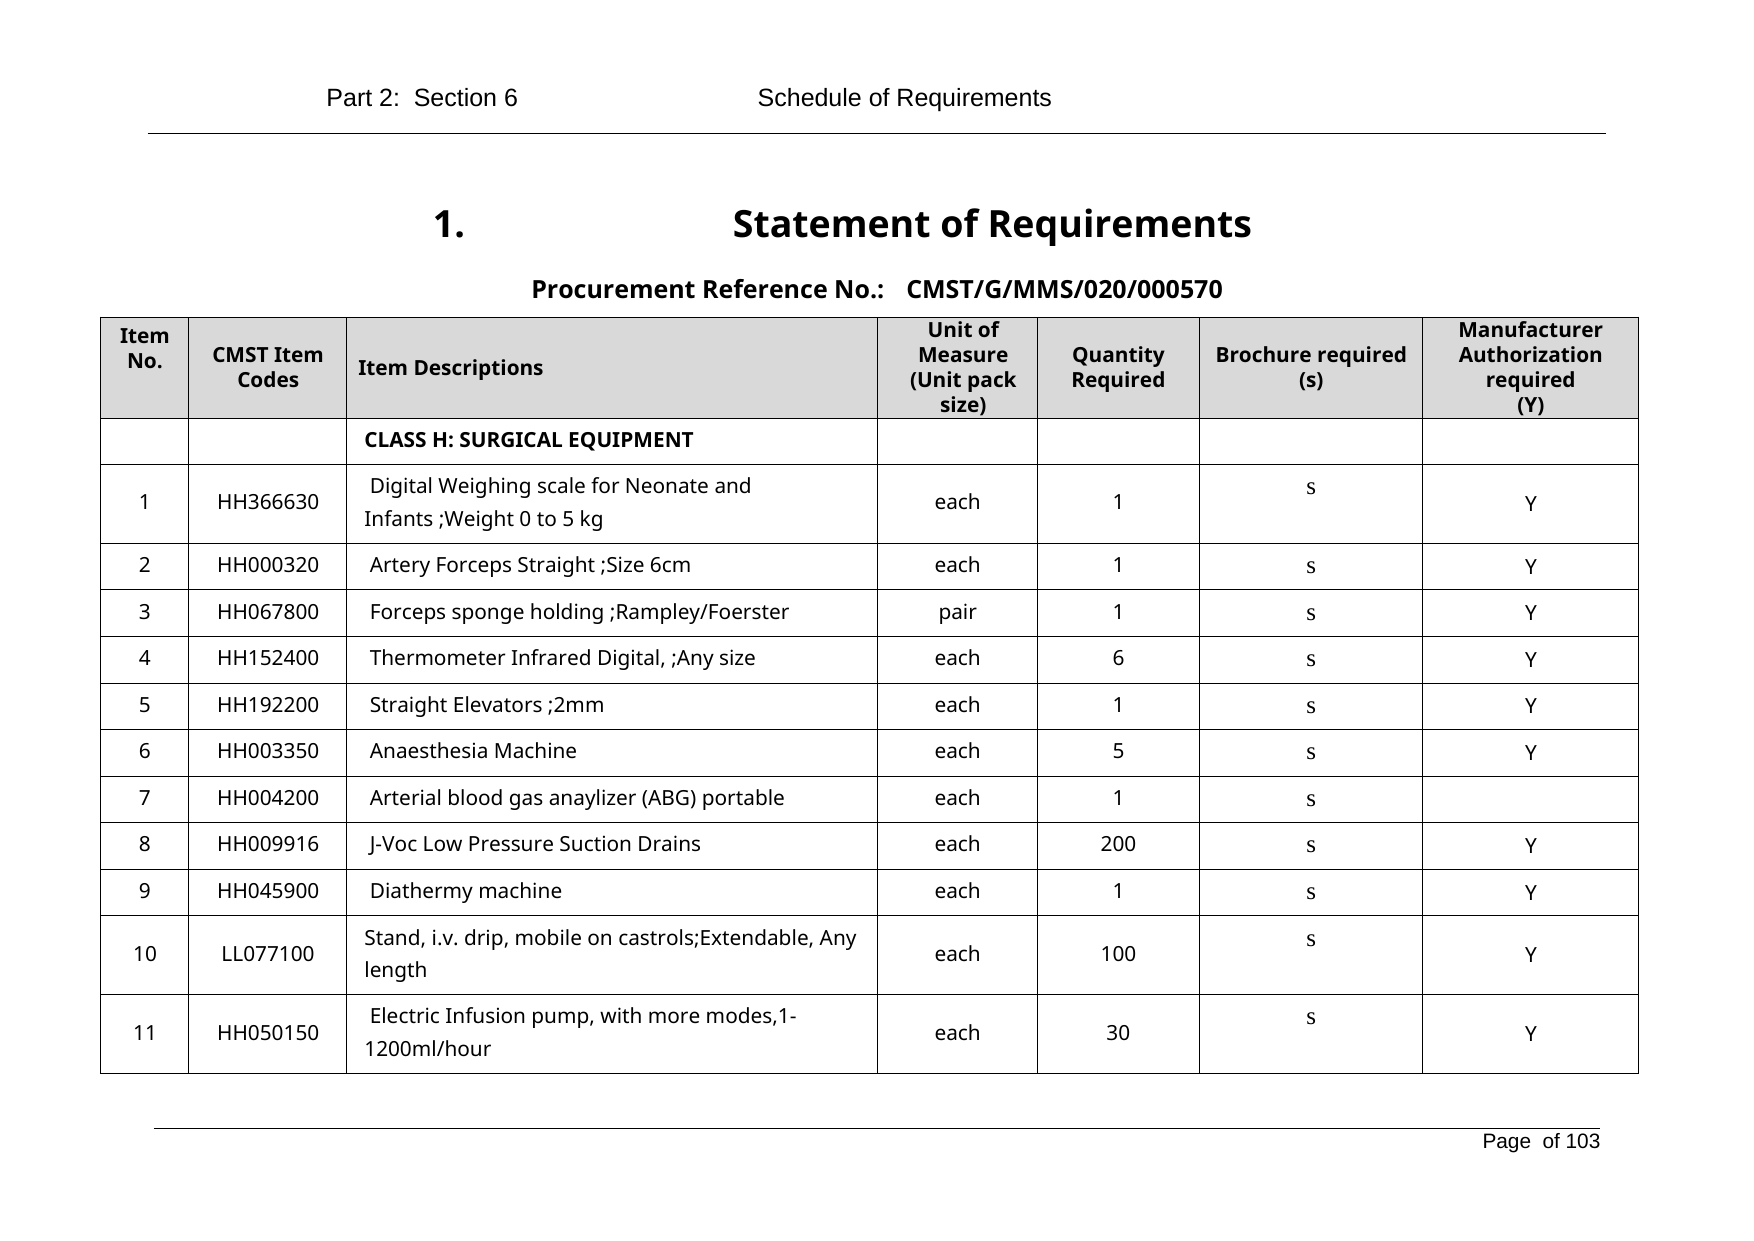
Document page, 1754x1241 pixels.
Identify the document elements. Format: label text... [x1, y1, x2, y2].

table_cell J-Voc Low Pressure Suction Drains [347, 823, 877, 869]
table_cell [878, 419, 1037, 464]
table_cell s [1200, 590, 1422, 636]
table_cell HH003350 [189, 730, 346, 776]
table_cell Electric Infusion pump, with more modes,1-1200ml/hour [347, 995, 877, 1073]
table_cell HH067800 [189, 590, 346, 636]
table_cell s [1200, 870, 1422, 915]
table_cell pair [878, 590, 1037, 636]
table_cell LL077100 [189, 916, 346, 994]
table_cell 200 [1038, 823, 1199, 869]
table_cell Y [1423, 465, 1638, 543]
table_cell 10 [101, 916, 188, 994]
table_header Quantity Required [1038, 318, 1199, 418]
table_cell Y [1423, 995, 1638, 1073]
table_cell 8 [101, 823, 188, 869]
table_cell each [878, 777, 1037, 822]
table_cell Y [1423, 684, 1638, 729]
text Procurement Reference No.: CMST/G/MMS/020/000570 [148, 271, 1606, 305]
table_cell each [878, 823, 1037, 869]
table_cell HH045900 [189, 870, 346, 915]
table_cell Artery Forceps Straight ;Size 6cm [347, 544, 877, 589]
table_cell HH366630 [189, 465, 346, 543]
table_cell s [1200, 777, 1422, 822]
table_cell HH152400 [189, 637, 346, 682]
table_cell Y [1423, 590, 1638, 636]
table_cell each [878, 916, 1037, 994]
table_cell Y [1423, 823, 1638, 869]
table_cell 4 [101, 637, 188, 682]
table_cell 1 [1038, 544, 1199, 589]
table_cell Forceps sponge holding ;Rampley/Foerster [347, 590, 877, 636]
table_cell Thermometer Infrared Digital, ;Any size [347, 637, 877, 682]
table_header CMST Item Codes [189, 318, 346, 418]
table_cell s [1200, 684, 1422, 729]
table_header Unit of Measure (Unit pack size) [878, 318, 1037, 418]
table_header Item Descriptions [347, 318, 877, 418]
table_cell 1 [1038, 590, 1199, 636]
table_cell 100 [1038, 916, 1199, 994]
table_cell [189, 419, 346, 464]
table_cell 1 [1038, 684, 1199, 729]
table_cell each [878, 544, 1037, 589]
table_cell s [1200, 995, 1422, 1073]
table_cell HH050150 [189, 995, 346, 1073]
table_cell Anaesthesia Machine [347, 730, 877, 776]
table_cell each [878, 730, 1037, 776]
table_header Manufacturer Authorization required (Y) [1423, 318, 1638, 418]
table_cell [1038, 419, 1199, 464]
table_header Brochure required (s) [1200, 318, 1422, 418]
table_cell 5 [1038, 730, 1199, 776]
table_cell [101, 419, 188, 464]
table_cell s [1200, 544, 1422, 589]
table_cell HH004200 [189, 777, 346, 822]
table_cell 30 [1038, 995, 1199, 1073]
table_cell Y [1423, 730, 1638, 776]
table_cell s [1200, 637, 1422, 682]
table_cell each [878, 995, 1037, 1073]
table_cell each [878, 465, 1037, 543]
table_cell 5 [101, 684, 188, 729]
table_cell Arterial blood gas anaylizer (ABG) portable [347, 777, 877, 822]
table_cell HH192200 [189, 684, 346, 729]
table_cell Y [1423, 916, 1638, 994]
table_cell [1200, 419, 1422, 464]
table_cell Stand, i.v. drip, mobile on castrols;Extendable, Any length [347, 916, 877, 994]
table_cell each [878, 870, 1037, 915]
table_cell Diathermy machine [347, 870, 877, 915]
table_cell 3 [101, 590, 188, 636]
table_cell each [878, 637, 1037, 682]
table_cell [1423, 777, 1638, 822]
table_cell 1 [1038, 870, 1199, 915]
table_cell s [1200, 730, 1422, 776]
table_cell 7 [101, 777, 188, 822]
table_cell 1 [1038, 777, 1199, 822]
table_header Item No. [101, 318, 188, 418]
table_cell Y [1423, 544, 1638, 589]
table_cell 1 [101, 465, 188, 543]
table_cell Digital Weighing scale for Neonate and Infants ;Weight 0 to 5 kg [347, 465, 877, 543]
table_cell HH009916 [189, 823, 346, 869]
table_cell Y [1423, 637, 1638, 682]
table_cell 1 [1038, 465, 1199, 543]
table_cell 11 [101, 995, 188, 1073]
table_cell CLASS H: SURGICAL EQUIPMENT [347, 419, 877, 464]
table_header Statement of Requirements [148, 185, 1537, 265]
table_cell s [1200, 465, 1422, 543]
table_cell HH000320 [189, 544, 346, 589]
table_cell Y [1423, 870, 1638, 915]
table_cell Straight Elevators ;2mm [347, 684, 877, 729]
table_cell [1423, 419, 1638, 464]
table_cell 6 [101, 730, 188, 776]
table_cell s [1200, 916, 1422, 994]
table_cell 2 [101, 544, 188, 589]
table_cell 9 [101, 870, 188, 915]
table_cell 6 [1038, 637, 1199, 682]
table_cell each [878, 684, 1037, 729]
table_cell s [1200, 823, 1422, 869]
